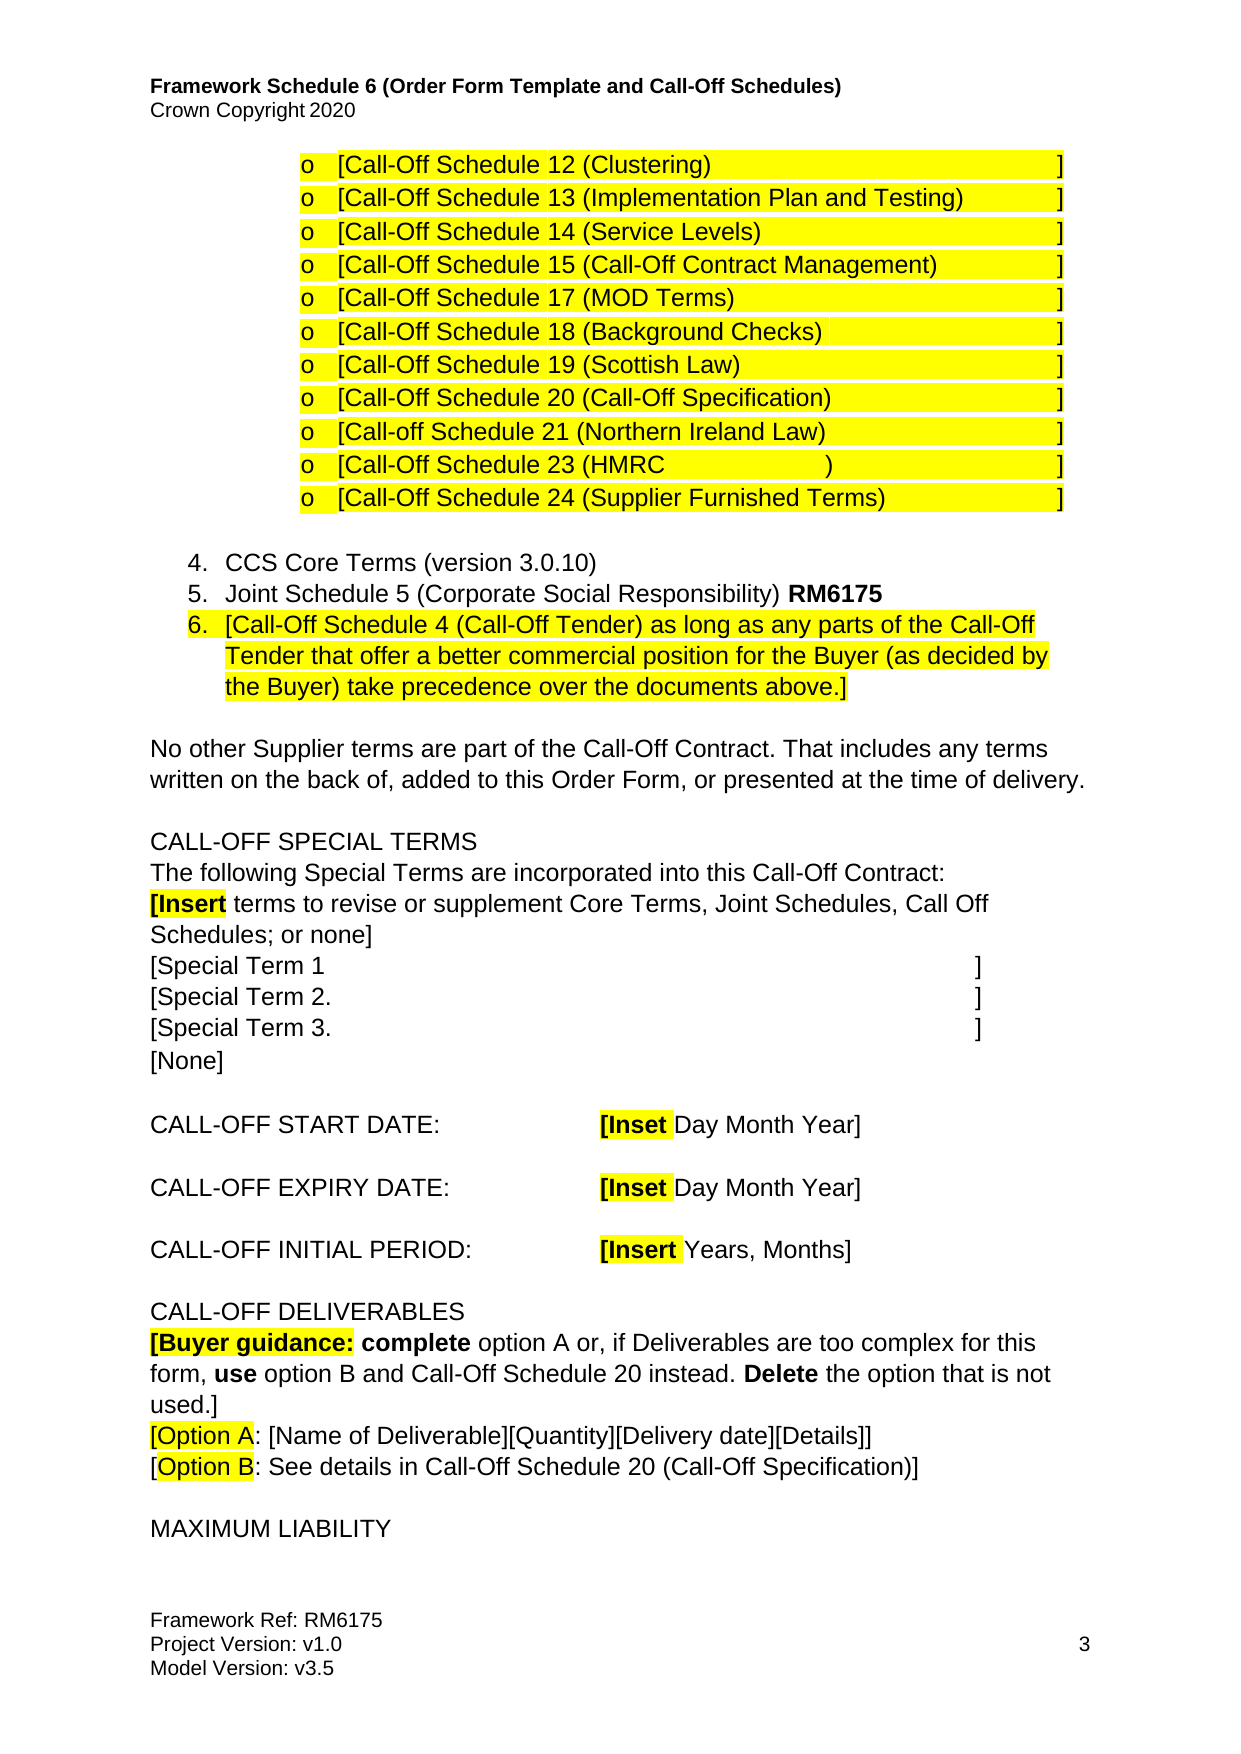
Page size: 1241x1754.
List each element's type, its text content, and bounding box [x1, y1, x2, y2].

text [Insert terms to revise or supplement Core Terms, Joint Schedules, Call Off Schedules; or none] [150, 889, 1090, 949]
list [Call-Off Schedule 14 (Service Levels) ] [300, 217, 1090, 248]
list [Call-Off Schedule 15 (Call-Off Contract Management) ] [300, 250, 1090, 281]
list [Call-Off Schedule 19 (Scottish Law) ] [300, 350, 1090, 381]
text [Buyer guidance: complete option A or, if Deliverables are too complex for this form, use option B and Call-Off Schedule 20 instead. Delete the option that is not used.] [150, 1328, 1090, 1418]
text CALL-OFF START DATE: [Inset Day Month Year] [150, 1110, 600, 1139]
text [Special Term 2. ] [150, 982, 1090, 1011]
text CALL-OFF SPECIAL TERMS [150, 827, 1090, 856]
list [Call-Off Schedule 4 (Call-Off Tender) as long as any parts of the Call-Off Tender that offer a better commercial position for the Buyer (as decided by the Buyer) take precedence over the documents above.] [187, 610, 1090, 701]
text CALL-OFF EXPIRY DATE: [Inset Day Month Year] [150, 1172, 1090, 1201]
text [Special Term 3. ] [150, 1013, 993, 1042]
text [Option A: [Name of Deliverable][Quantity][Delivery date][Details]] [254, 1421, 1090, 1449]
list [Call-Off Schedule 23 (HMRC ) ] [300, 450, 1090, 481]
text [Option B: See details in Call-Off Schedule 20 (Call-Off Specification)] [254, 1452, 1090, 1481]
text CALL-OFF INITIAL PERIOD: [Insert Years, Months] [150, 1234, 1090, 1263]
text The following Special Terms are incorporated into this Call-Off Contract: [150, 858, 1090, 887]
list [Call-Off Schedule 12 (Clustering) ] [300, 150, 1090, 181]
text CALL-OFF DELIVERABLES [150, 1297, 1090, 1325]
text [None] [150, 1046, 993, 1075]
list [Call-Off Schedule 13 (Implementation Plan and Testing) ] [300, 183, 1090, 214]
list [Call-Off Schedule 18 (Background Checks) ] [300, 317, 1090, 348]
text No other Supplier terms are part of the Call-Off Contract. That includes any terms written on the back of, added to this Order Form, or presented at the time of delivery. [150, 734, 1090, 794]
list CCS Core Terms (version 3.0.10) [187, 548, 1090, 576]
list [Call-Off Schedule 20 (Call-Off Specification) ] [300, 383, 1090, 414]
list [Call-off Schedule 21 (Northern Ireland Law) ] [300, 417, 1090, 448]
text [Special Term 1 ] [150, 951, 1090, 980]
text MAXIMUM LIABILITY [150, 1514, 1090, 1543]
list Joint Schedule 5 (Corporate Social Responsibility) RM6175 [187, 579, 1090, 607]
text CALL-OFF START DATE: [Inset Day Month Year] [674, 1110, 1090, 1139]
list [Call-Off Schedule 24 (Supplier Furnished Terms) ] [300, 483, 1090, 514]
list [Call-Off Schedule 17 (MOD Terms) ] [300, 283, 1090, 314]
